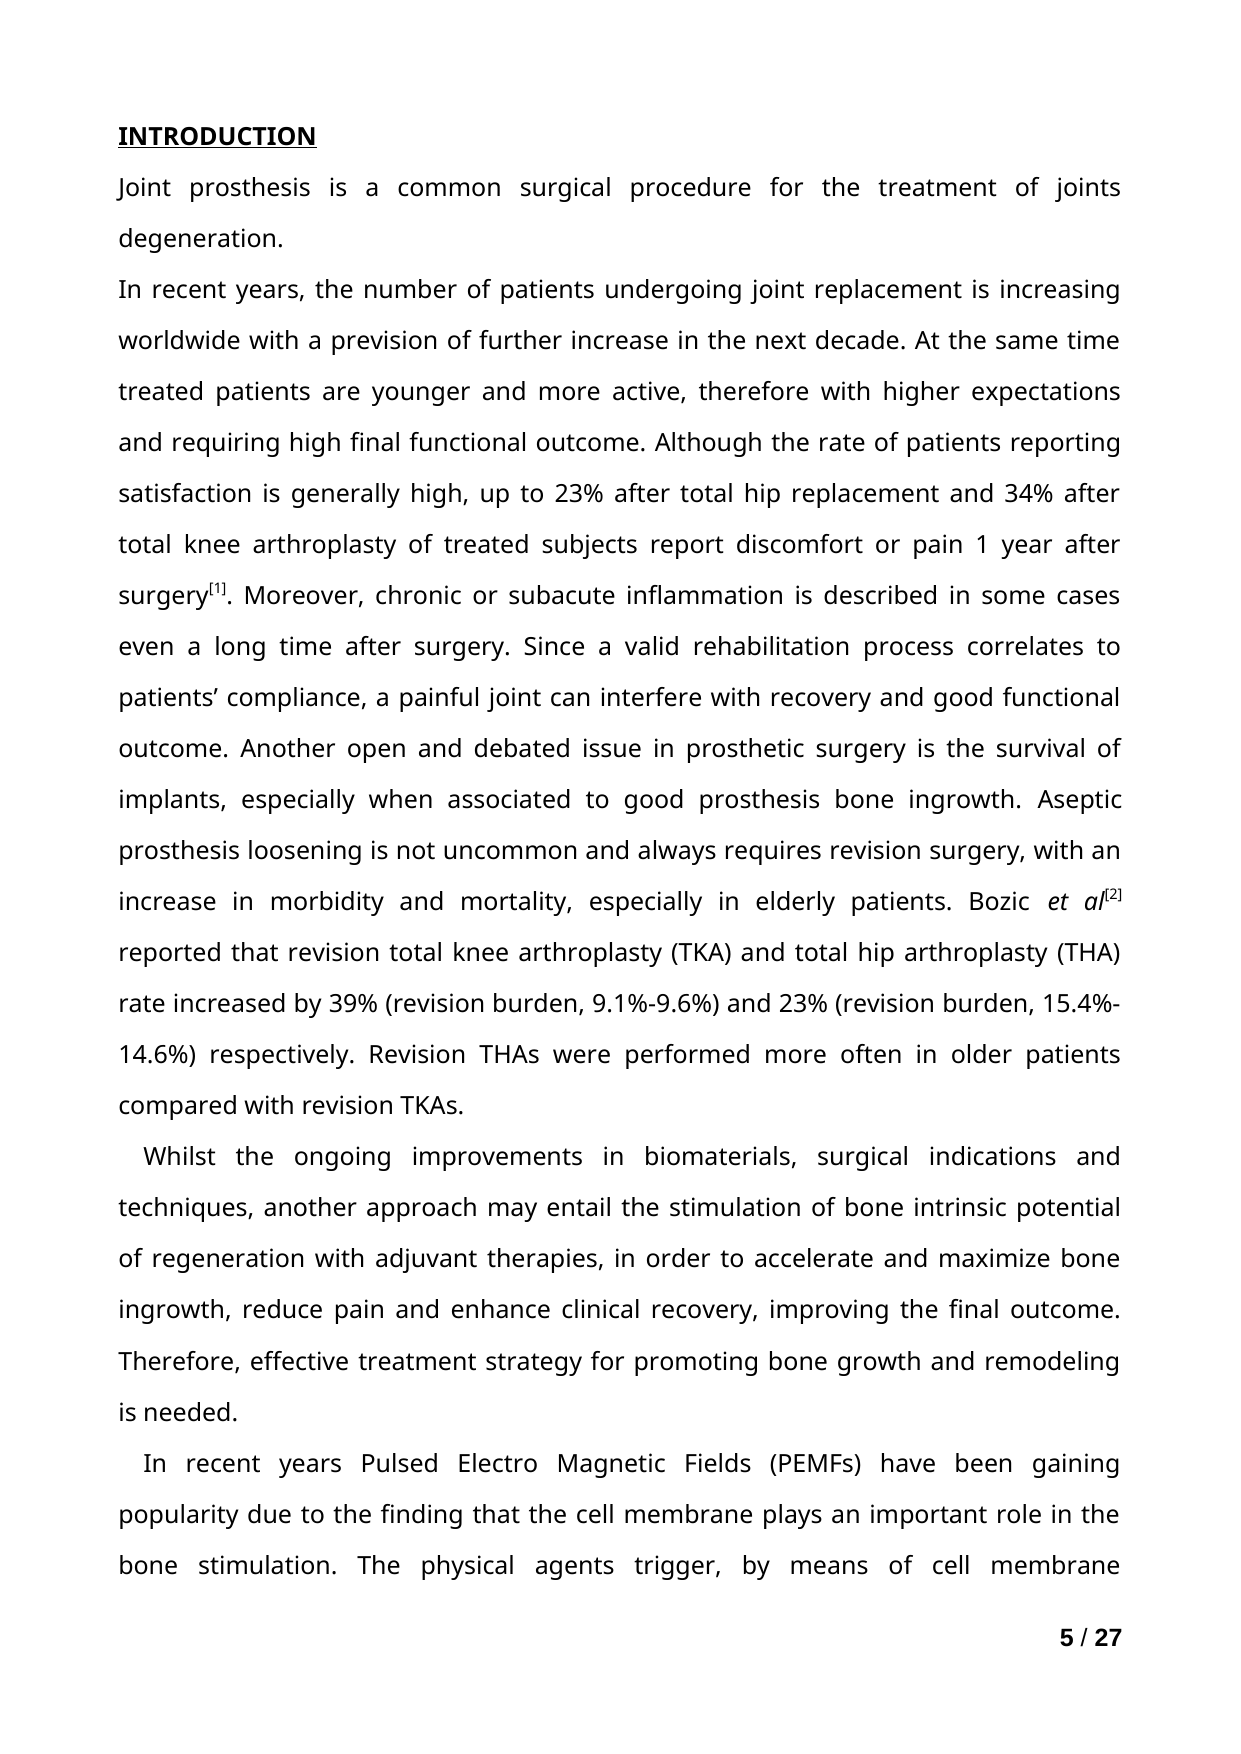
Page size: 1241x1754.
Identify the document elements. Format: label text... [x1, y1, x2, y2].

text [118, 1445, 1122, 1581]
text In recent years, the number of patients undergoing joint replacement is increasing worldwide with a prevision of further increase in the next decade. At the same time treated patients are younger and more active, therefore with higher expectations and requiring high final functional outcome. Although the rate of patients reporting satisfaction is generally high, up to 23% after total hip replacement and 34% after total knee arthroplasty of treated subjects report discomfort or pain 1 year after surgery[1]. Moreover, chronic or subacute inflammation is described in some cases even a long time after surgery. Since a valid rehabilitation process correlates to patients’ compliance, a painful joint can interfere with recovery and good functional outcome. Another open and debated issue in prosthetic surgery is the survival of implants, especially when associated to good prosthesis bone ingrowth. Aseptic prosthesis loosening is not uncommon and always requires revision surgery, with an increase in morbidity and mortality, especially in elderly patients. Bozic et al[2] reported that revision total knee arthroplasty (TKA) and total hip arthroplasty (THA) rate increased by 39% (revision burden, 9.1%-9.6%) and 23% (revision burden, 15.4%-14.6%) respectively. Revision THAs were performed more often in older patients compared with revision TKAs. [118, 271, 1122, 1122]
subtitle INTRODUCTION [118, 118, 1122, 152]
text Joint prosthesis is a common surgical procedure for the treatment of joints degeneration. [118, 169, 1122, 254]
text Whilst the ongoing improvements in biomaterials, surgical indications and techniques, another approach may entail the stimulation of bone intrinsic potential of regeneration with adjuvant therapies, in order to accelerate and maximize bone ingrowth, reduce pain and enhance clinical recovery, improving the final outcome. Therefore, effective treatment strategy for promoting bone growth and remodeling is needed. [118, 1139, 1122, 1428]
